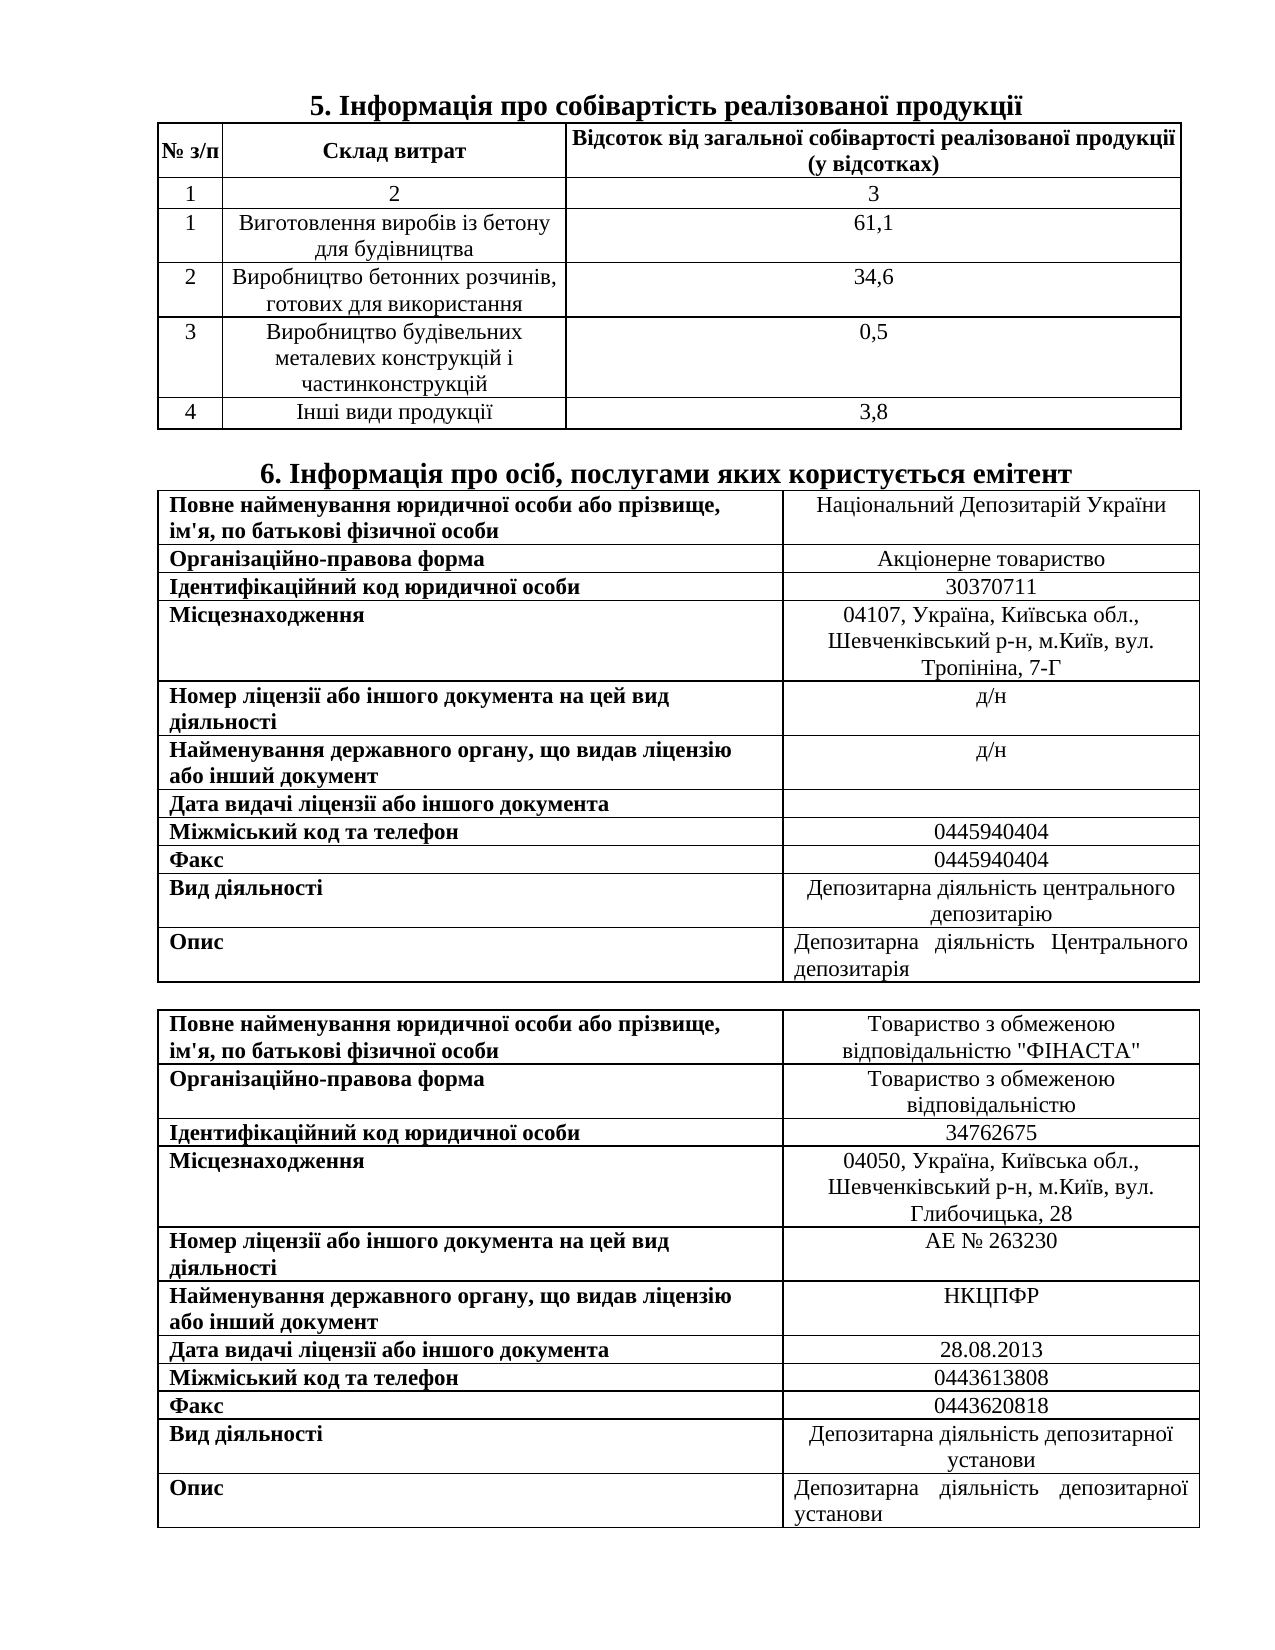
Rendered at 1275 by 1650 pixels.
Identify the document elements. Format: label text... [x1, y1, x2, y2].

table_cell Найменування державного органу, що видав ліцензію або інший документ [159, 1282, 782, 1334]
table_cell 0445940404 [784, 818, 1199, 844]
table_cell Депозитарна дiяльнiсть центрального депозитарiю [784, 874, 1199, 927]
table_cell 0445940404 [784, 846, 1199, 872]
table_cell Дата видачі ліцензії або іншого документа [159, 1336, 782, 1362]
table_cell Депозитарна дiяльнiсть депозитарної установи [784, 1420, 1199, 1473]
table_cell Організаційно-правова форма [159, 545, 782, 572]
table_header № з/п [159, 124, 222, 176]
table_cell Найменування державного органу, що видав ліцензію або інший документ [159, 736, 782, 789]
table_cell Факс [159, 1392, 782, 1418]
table_cell 3 [567, 178, 1180, 208]
table_cell Виробництво бетонних розчинiв, готових для використання [223, 263, 565, 316]
table_cell 0,5 [567, 318, 1180, 397]
table_cell [784, 790, 1199, 817]
table_cell Опис [159, 1474, 782, 1527]
table_cell 1 [159, 178, 222, 208]
table_cell 28.08.2013 [784, 1336, 1199, 1362]
table_cell 3,8 [567, 398, 1180, 428]
table_header Відсоток від загальної собівартості реалізованої продукції (у відсотках) [567, 124, 1180, 176]
table_cell Депозитарна дiяльнiсть Центрального депозитарiя [784, 928, 1199, 981]
table_cell 0443620818 [784, 1392, 1199, 1418]
table_cell Товариство з обмеженою відповідальністю [784, 1065, 1199, 1117]
text 6. Інформація про осіб, послугами яких користується емітент [146, 456, 1186, 489]
table_cell 34762675 [784, 1119, 1199, 1145]
table_cell 04107, Україна, Київська обл., Шевченкiвський р-н, м.Київ, вул. Тропiнiна, 7-Г [784, 601, 1199, 680]
text 5. Інформація про собівартість реалізованої продукції [146, 88, 1186, 122]
table_cell Вид діяльності [159, 1420, 782, 1473]
table_cell Організаційно-правова форма [159, 1065, 782, 1117]
table_header Повне найменування юридичної особи або прізвище, ім'я, по батькові фізичної особи [159, 1011, 782, 1063]
table_cell Ідентифікаційний код юридичної особи [159, 1119, 782, 1145]
table_cell Міжміський код та телефон [159, 818, 782, 844]
table_cell 30370711 [784, 573, 1199, 599]
table_cell Вид діяльності [159, 874, 782, 927]
table_cell Iншi види продукцiї [223, 398, 565, 428]
table_cell 1 [159, 209, 222, 262]
table_cell Виготовлення виробiв iз бетону для будiвництва [223, 209, 565, 262]
table_cell Факс [159, 846, 782, 872]
table_header Повне найменування юридичної особи або прізвище, ім'я, по батькові фізичної особи [159, 491, 782, 544]
table_cell д/н [784, 682, 1199, 734]
table_cell 2 [159, 263, 222, 316]
table_cell 2 [223, 178, 565, 208]
table_cell АЕ № 263230 [784, 1228, 1199, 1280]
table_header Товариство з обмеженою вiдповiдальнiстю "ФIНАСТА" [784, 1011, 1199, 1063]
table_cell 4 [159, 398, 222, 428]
table_cell Ідентифікаційний код юридичної особи [159, 573, 782, 599]
table_header Нацiональний Депозитарiй України [784, 491, 1199, 544]
table_cell НКЦПФР [784, 1282, 1199, 1334]
table_cell Місцезнаходження [159, 601, 782, 680]
table_cell Міжміський код та телефон [159, 1364, 782, 1390]
table_cell 3 [159, 318, 222, 397]
table_cell Опис [159, 928, 782, 981]
table_cell Депозитарна дiяльнiсть депозитарної установи [784, 1474, 1199, 1527]
table_cell 34,6 [567, 263, 1180, 316]
table_cell д/н [784, 736, 1199, 789]
table_cell 04050, Україна, Київська обл., Шевченкiвський р-н, м.Київ, вул. Глибочицька, 28 [784, 1147, 1199, 1226]
table_cell Номер ліцензії або іншого документа на цей вид діяльності [159, 1228, 782, 1280]
table_cell Місцезнаходження [159, 1147, 782, 1226]
table_cell 61,1 [567, 209, 1180, 262]
table_cell Дата видачі ліцензії або іншого документа [159, 790, 782, 817]
table_cell Номер ліцензії або іншого документа на цей вид діяльності [159, 682, 782, 734]
table_header Склад витрат [223, 124, 565, 176]
table_cell Акціонерне товариство [784, 545, 1199, 572]
table_cell 0443613808 [784, 1364, 1199, 1390]
table_cell Виробництво будiвельних металевих конструкцiй i частинконструкцiй [223, 318, 565, 397]
